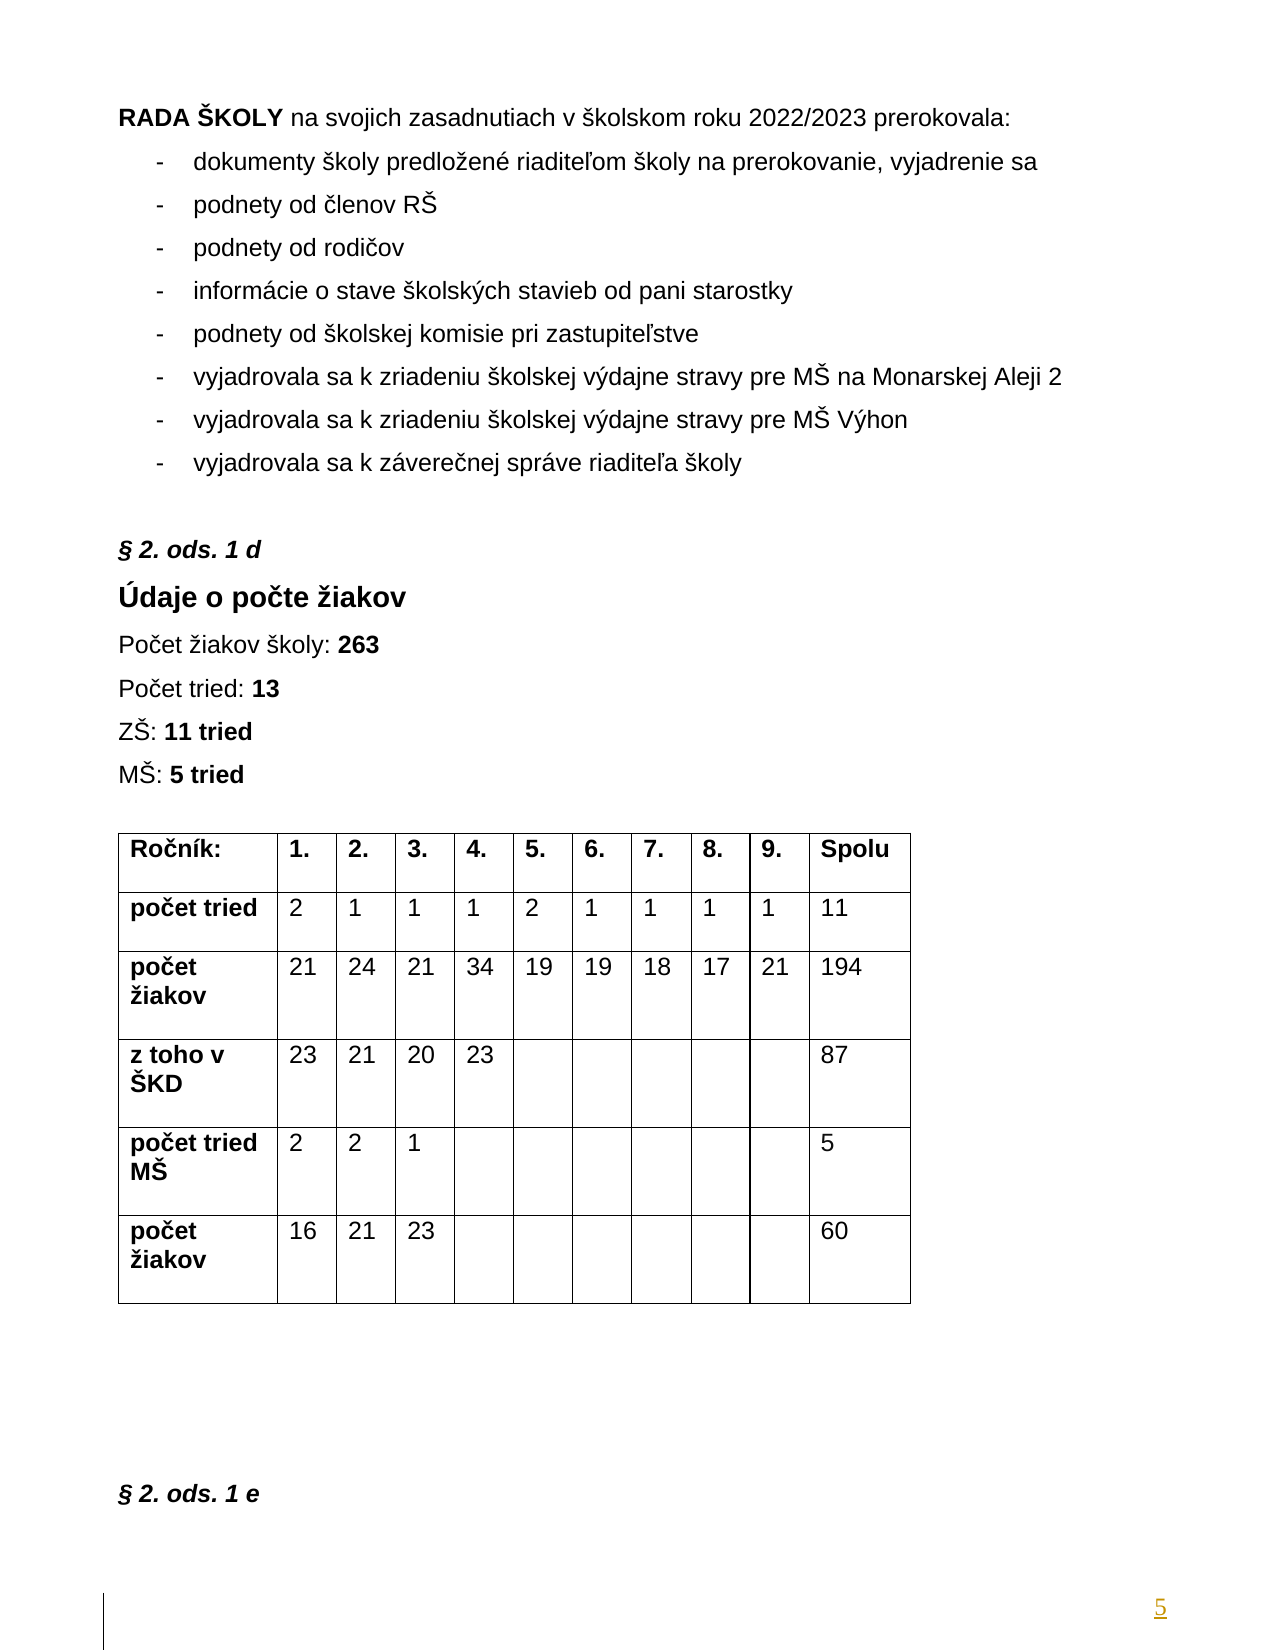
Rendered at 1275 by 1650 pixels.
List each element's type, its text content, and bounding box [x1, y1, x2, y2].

table_cell [573, 1216, 631, 1303]
list vyjadrovala sa k záverečnej správe riaditeľa školy [156, 448, 1167, 520]
table_cell [692, 1216, 749, 1303]
table_cell 21 [337, 1040, 395, 1127]
table_header 2. [337, 834, 395, 892]
list podnety od rodičov [156, 233, 1167, 262]
table_cell 23 [455, 1040, 513, 1127]
list podnety od členov RŠ [156, 190, 1167, 218]
table_header 7. [632, 834, 691, 892]
table_cell 87 [810, 1040, 910, 1127]
list vyjadrovala sa k zriadeniu školskej výdajne stravy pre MŠ Výhon [156, 405, 1167, 434]
table_cell [751, 1128, 809, 1215]
table_header Spolu [810, 834, 910, 892]
table_cell 24 [337, 952, 395, 1039]
table_cell 16 [278, 1216, 336, 1303]
table_cell počet žiakov [119, 1216, 277, 1303]
list informácie o stave školských stavieb od pani starostky [156, 276, 1167, 305]
table_cell 1 [396, 1128, 454, 1215]
table_cell 1 [632, 893, 691, 951]
table_cell 5 [810, 1128, 910, 1215]
table_cell [692, 1040, 749, 1127]
table_cell 60 [810, 1216, 910, 1303]
table_cell [751, 1040, 809, 1127]
table_cell [514, 1216, 572, 1303]
table_cell 20 [396, 1040, 454, 1127]
table_cell [573, 1128, 631, 1215]
table_cell 194 [810, 952, 910, 1039]
table_header 5. [514, 834, 572, 892]
table_cell 23 [278, 1040, 336, 1127]
table_cell [692, 1128, 749, 1215]
table_cell [514, 1128, 572, 1215]
table_cell 11 [810, 893, 910, 951]
table_header 6. [573, 834, 631, 892]
table_cell 2 [337, 1128, 395, 1215]
table_header 8. [692, 834, 749, 892]
table_cell [514, 1040, 572, 1127]
table_cell 21 [337, 1216, 395, 1303]
table_header 3. [396, 834, 454, 892]
list vyjadrovala sa k zriadeniu školskej výdajne stravy pre MŠ na Monarskej Aleji 2 [156, 362, 1167, 391]
table_cell 17 [692, 952, 749, 1039]
table_cell 21 [751, 952, 809, 1039]
table_cell [632, 1216, 691, 1303]
table_cell [573, 1040, 631, 1127]
table_header Ročník: [119, 834, 277, 892]
table_cell 1 [455, 893, 513, 951]
table_cell 1 [573, 893, 631, 951]
text Počet žiakov školy: 263 Počet tried: 13 ZŠ: 11 tried MŠ: 5 tried [118, 631, 1167, 789]
table_cell 1 [337, 893, 395, 951]
table_cell 34 [455, 952, 513, 1039]
list podnety od školskej komisie pri zastupiteľstve [156, 319, 1167, 348]
table_cell [632, 1040, 691, 1127]
table_cell 23 [396, 1216, 454, 1303]
table_cell 2 [278, 1128, 336, 1215]
table_cell [632, 1128, 691, 1215]
table_cell 1 [396, 893, 454, 951]
table_cell 21 [278, 952, 336, 1039]
table_cell [455, 1128, 513, 1215]
table_cell 18 [632, 952, 691, 1039]
table_cell 19 [573, 952, 631, 1039]
text § 2. ods. 1 d Údaje o počte žiakov [118, 535, 1167, 614]
table_header 1. [278, 834, 336, 892]
table_cell 1 [751, 893, 809, 951]
table_cell 2 [278, 893, 336, 951]
table_cell počet žiakov [119, 952, 277, 1039]
list dokumenty školy predložené riaditeľom školy na prerokovanie, vyjadrenie sa [156, 147, 1167, 175]
table_header 4. [455, 834, 513, 892]
table_cell [751, 1216, 809, 1303]
table_cell 21 [396, 952, 454, 1039]
table_header 9. [751, 834, 809, 892]
table_cell počet tried MŠ [119, 1128, 277, 1215]
table_cell 1 [692, 893, 749, 951]
table_cell počet tried [119, 893, 277, 951]
text RADA ŠKOLY na svojich zasadnutiach v školskom roku 2022/2023 prerokovala: [118, 103, 1167, 132]
table_cell 19 [514, 952, 572, 1039]
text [118, 1479, 1167, 1508]
table_cell 2 [514, 893, 572, 951]
table_cell z toho v ŠKD [119, 1040, 277, 1127]
table_cell [455, 1216, 513, 1303]
